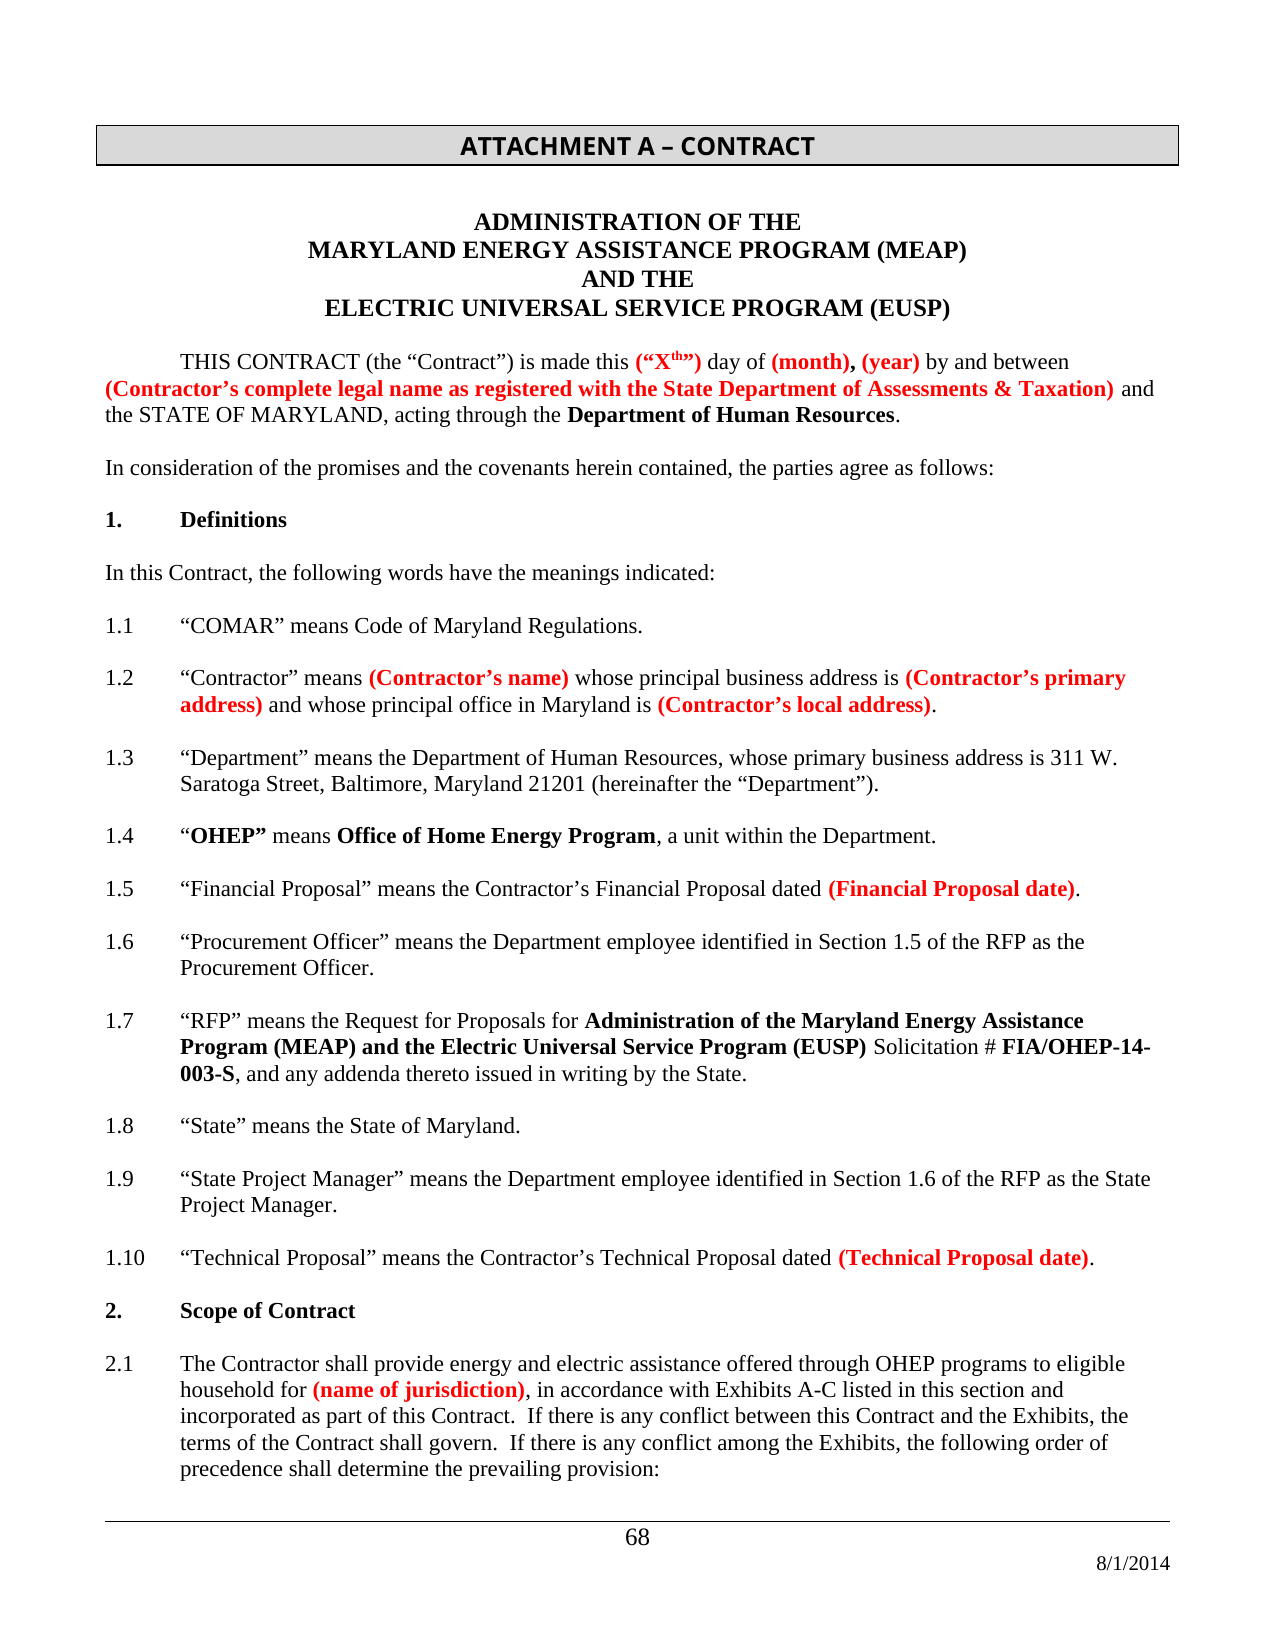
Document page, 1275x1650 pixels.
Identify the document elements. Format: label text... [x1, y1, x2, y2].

text 1.3 “Department” means the Department of Human Resources, whose primary business address is 311 W. Saratoga Street, Baltimore, Maryland 21201 (hereinafter the “Department”). [105, 743, 1170, 796]
list “COMAR” means Code of Maryland Regulations. [105, 612, 1170, 638]
text 1. Definitions [105, 506, 1170, 533]
text 1.8 “State” means the State of Maryland. [105, 1112, 1170, 1139]
text 1.10 “Technical Proposal” means the Contractor’s Technical Proposal dated (Technical Proposal date). [105, 1244, 1170, 1271]
text MARYLAND ENERGY ASSISTANCE PROGRAM (MEAP) [105, 236, 1170, 264]
text 1.4 “OHEP” means Office of Home Energy Program, a unit within the Department. [105, 823, 1170, 849]
text ELECTRIC UNIVERSAL SERVICE PROGRAM (EUSP) [105, 293, 1170, 322]
text In consideration of the promises and the covenants herein contained, the parties agree as follows: [105, 454, 1170, 480]
text 1.9 “State Project Manager” means the Department employee identified in Section 1.6 of the RFP as the State Project Manager. [105, 1165, 1170, 1218]
text AND THE [105, 264, 1170, 293]
text 2. Scope of Contract [105, 1297, 1170, 1323]
text THIS CONTRACT (the “Contract”) is made this (“Xth”) day of (month), (year) by and between (Contractor’s complete legal name as registered with the State Department of Assessments & Taxation) and the STATE OF MARYLAND, acting through the Department of Human Resources. [105, 348, 1170, 427]
text 2.1 The Contractor shall provide energy and electric assistance offered through OHEP programs to eligible household for (name of jurisdiction), in accordance with Exhibits A-C listed in this section and incorporated as part of this Contract. If there is any conflict between this Contract and the Exhibits, the terms of the Contract shall govern. If there is any conflict among the Exhibits, the following order of precedence shall determine the prevailing provision: [105, 1350, 1170, 1481]
text ADMINISTRATION OF THE [105, 207, 1170, 236]
text 1.6 “Procurement Officer” means the Department employee identified in Section 1.5 of the RFP as the Procurement Officer. [105, 928, 1170, 981]
subtitle ATTACHMENT A – CONTRACT [97, 126, 1178, 164]
text 1.7 “RFP” means the Request for Proposals for Administration of the Maryland Energy Assistance Program (MEAP) and the Electric Universal Service Program (EUSP) Solicitation # FIA/OHEP-14-003-S, and any addenda thereto issued in writing by the State. [105, 1007, 1170, 1086]
text 1.2 “Contractor” means (Contractor’s name) whose principal business address is (Contractor’s primary address) and whose principal office in Maryland is (Contractor’s local address). [105, 664, 1170, 717]
text In this Contract, the following words have the meanings indicated: [105, 559, 1170, 585]
text 1.5 “Financial Proposal” means the Contractor’s Financial Proposal dated (Financial Proposal date). [105, 875, 1170, 902]
